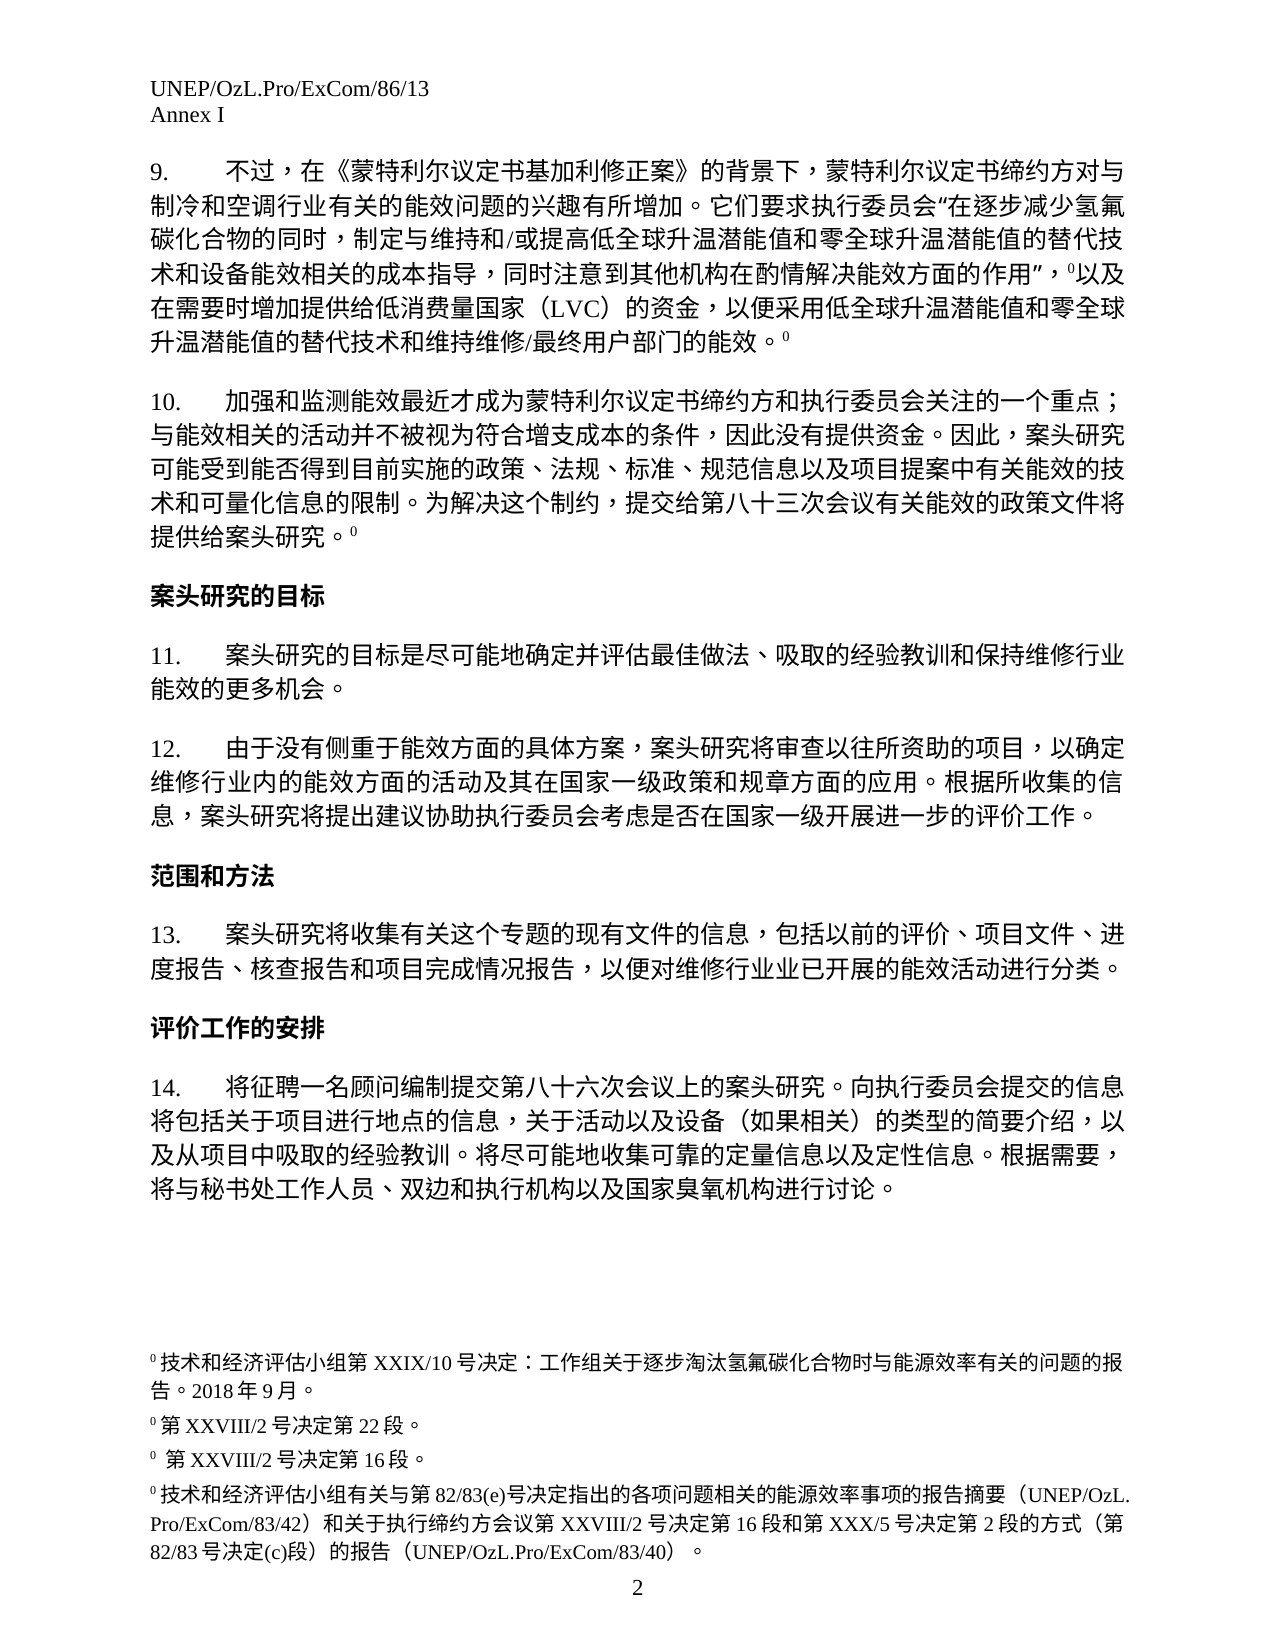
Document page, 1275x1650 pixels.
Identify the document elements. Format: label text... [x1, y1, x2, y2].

subtitle 案头研究将收集有关这个专题的现有文件的信息，包括以前的评价、项目文件、进度报告、核查报告和项目完成情况报告，以便对维修行业业已开展的能效活动进行分类。 [150, 917, 1125, 985]
subtitle 加强和监测能效最近才成为蒙特利尔议定书缔约方和执行委员会关注的一个重点；与能效相关的活动并不被视为符合增支成本的条件，因此没有提供资金。因此，案头研究可能受到能否得到目前实施的政策、法规、标准、规范信息以及项目提案中有关能效的技术和可量化信息的限制。为解决这个制约，提交给第八十三次会议有关能效的政策文件将提供给案头研究。 [150, 383, 1125, 554]
list 范围和方法 [150, 858, 1125, 892]
subtitle 由于没有侧重于能效方面的具体方案，案头研究将审查以往所资助的项目，以确定维修行业内的能效方面的活动及其在国家一级政策和规章方面的应用。根据所收集的信息，案头研究将提出建议协助执行委员会考虑是否在国家一级开展进一步的评价工作。 [150, 731, 1125, 833]
text 评价工作的安排 [150, 1010, 1125, 1044]
subtitle 案头研究的目标是尽可能地确定并评估最佳做法、吸取的经验教训和保持维修行业能效的更多机会。 [150, 638, 1125, 706]
subtitle 将征聘一名顾问编制提交第八十六次会议上的案头研究。向执行委员会提交的信息将包括关于项目进行地点的信息，关于活动以及设备（如果相关）的类型的简要介绍，以及从项目中吸取的经验教训。将尽可能地收集可靠的定量信息以及定性信息。根据需要，将与秘书处工作人员、双边和执行机构以及国家臭氧机构进行讨论。 [150, 1069, 1125, 1206]
subtitle 不过，在《蒙特利尔议定书基加利修正案》的背景下，蒙特利尔议定书缔约方对与制冷和空调行业有关的能效问题的兴趣有所增加。它们要求执行委员会“在逐步减少氢氟碳化合物的同时，制定与维持和/或提高低全球升温潜能值和零全球升温潜能值的替代技术和设备能效相关的成本指导，同时注意到其他机构在酌情解决能效方面的作用”，以及在需要时增加提供给低消费量国家（LVC）的资金，以便采用低全球升温潜能值和零全球升温潜能值的替代技术和维持维修/最终用户部门的能效。 [150, 154, 1125, 358]
list 案头研究的目标 [150, 579, 1125, 613]
